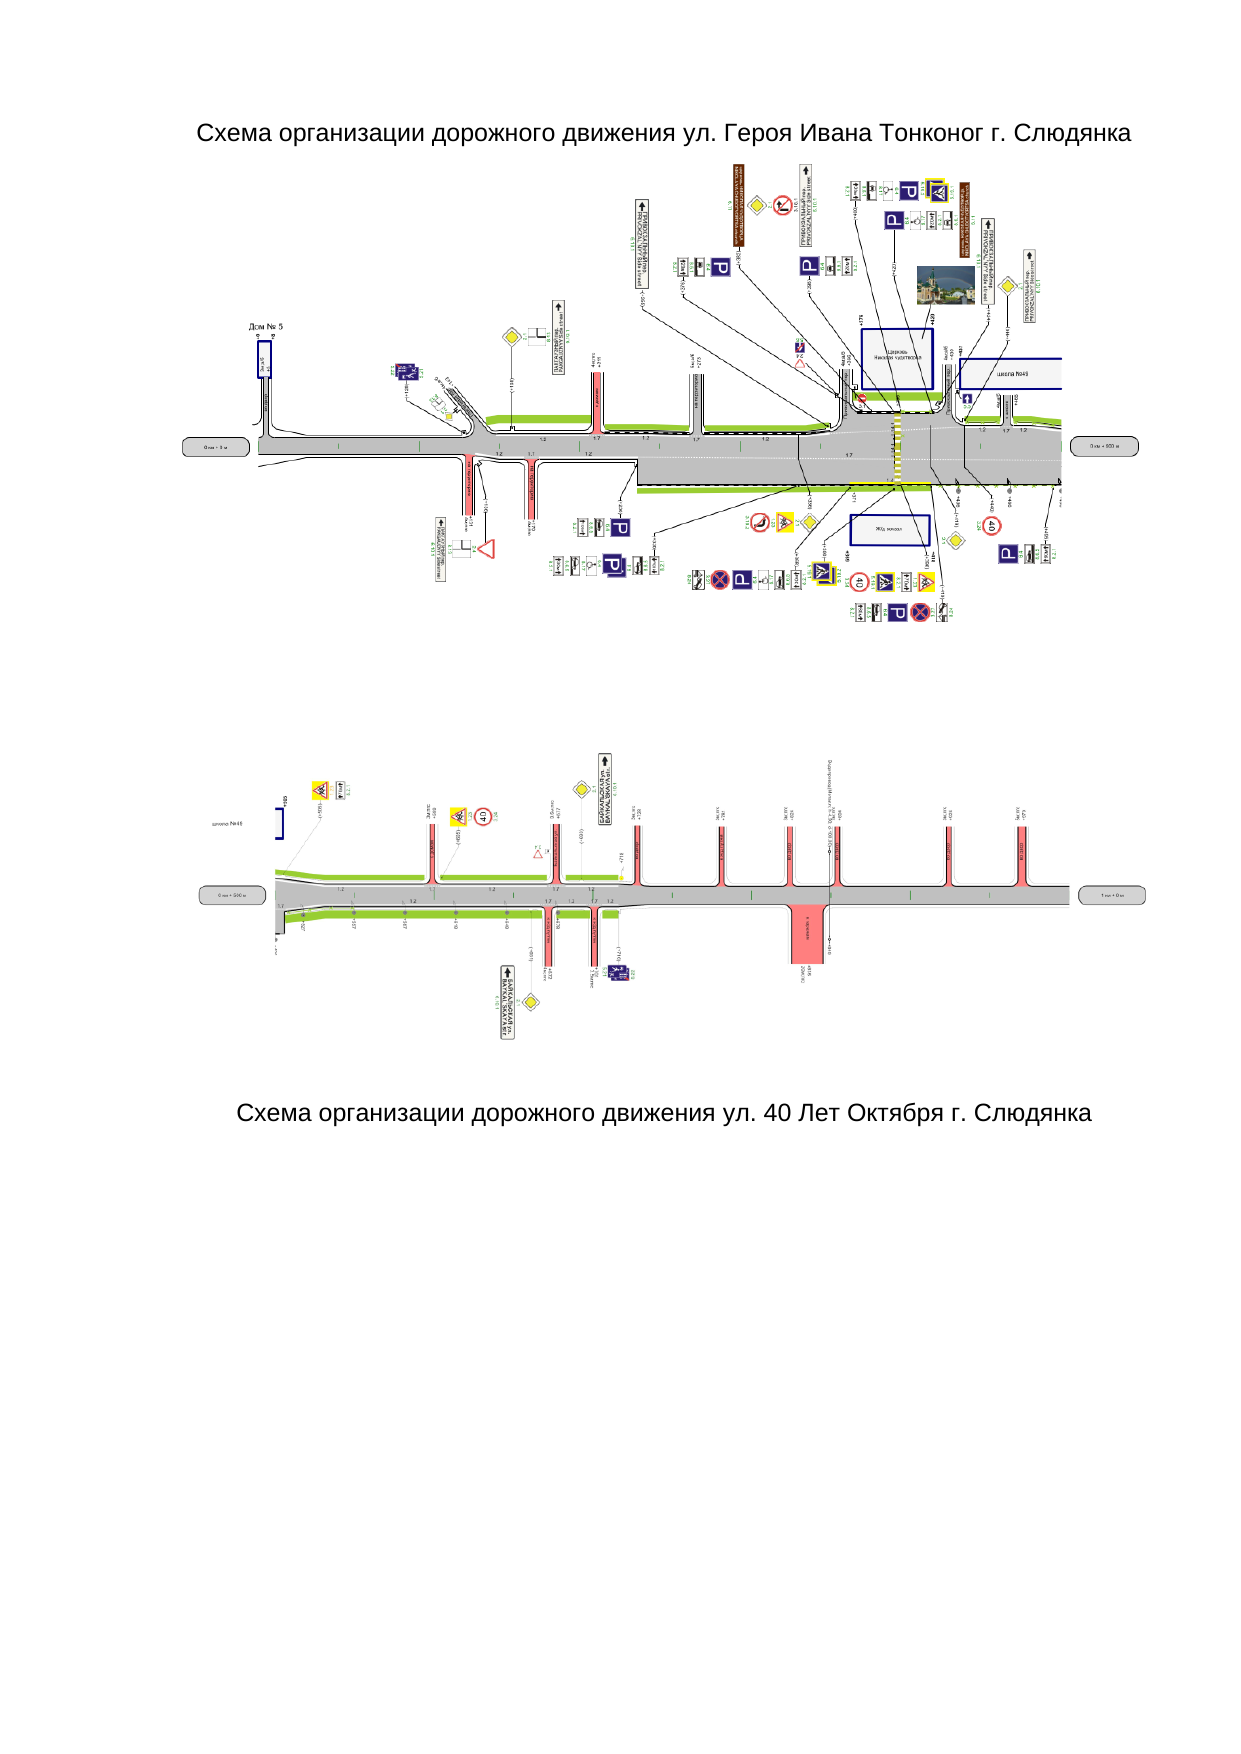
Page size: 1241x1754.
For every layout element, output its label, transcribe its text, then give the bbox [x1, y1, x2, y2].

text Схема организации дорожного движения ул. Героя Ивана Тонконог г. Слюдянка [177, 118, 1152, 147]
picture [177, 736, 1159, 1079]
text Схема организации дорожного движения ул. 40 Лет Октября г. Слюдянка [177, 1098, 1152, 1127]
picture [177, 163, 1143, 641]
